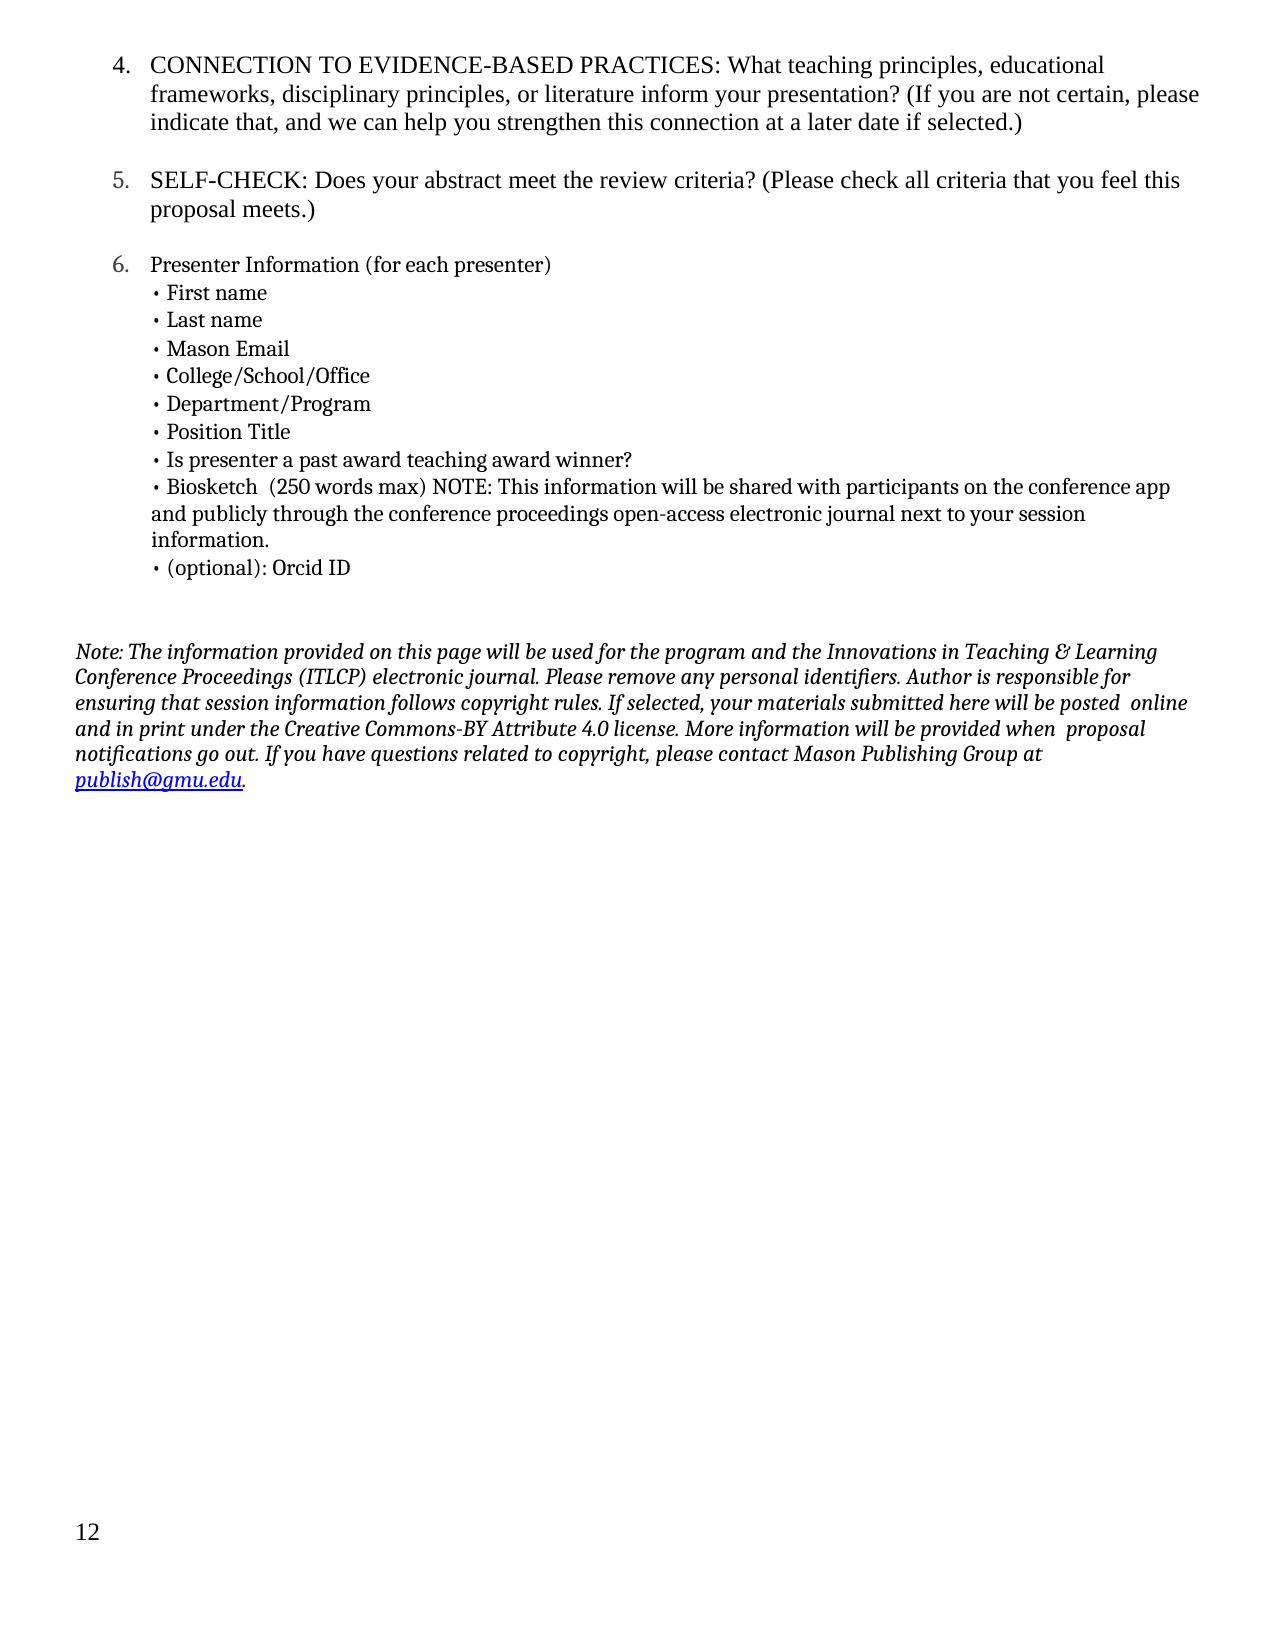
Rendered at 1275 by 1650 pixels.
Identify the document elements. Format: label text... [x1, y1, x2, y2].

text • (optional): Orcid ID [151, 555, 1206, 581]
text Note: The information provided on this page will be used for the program and the Innovations in Teaching & Learning Conference Proceedings (ITLCP) electronic journal. Please remove any personal identifiers. Author is responsible for ensuring that session information follows copyright rules. If selected, your materials submitted here will be posted online and in print under the Creative Commons-BY Attribute 4.0 license. More information will be provided when proposal notifications go out. If you have questions related to copyright, please contact Mason Publishing Group at publish@gmu.edu. [75, 639, 1200, 793]
text • Position Title [151, 419, 1206, 445]
text • Is presenter a past award teaching award winner? [151, 446, 1206, 473]
text • Mason Email [151, 335, 1206, 362]
text • First name [151, 280, 1206, 306]
text • Last name [151, 307, 1206, 334]
list CONNECTION TO EVIDENCE-BASED PRACTICES: What teaching principles, educational frameworks, disciplinary principles, or literature inform your presentation? (If you are not certain, please indicate that, and we can help you strengthen this connection at a later date if selected.) [112, 50, 1206, 136]
text • Department/Program [151, 391, 1206, 417]
text • College/School/Office [151, 363, 1206, 389]
text • Biosketch (250 words max) NOTE: This information will be shared with participants on the conference app and publicly through the conference proceedings open-access electronic journal next to your session information. [151, 474, 1206, 553]
list Presenter Information (for each presenter) [112, 250, 1206, 278]
list SELF-CHECK: Does your abstract meet the review criteria? (Please check all criteria that you feel this proposal meets.) [112, 165, 1206, 223]
